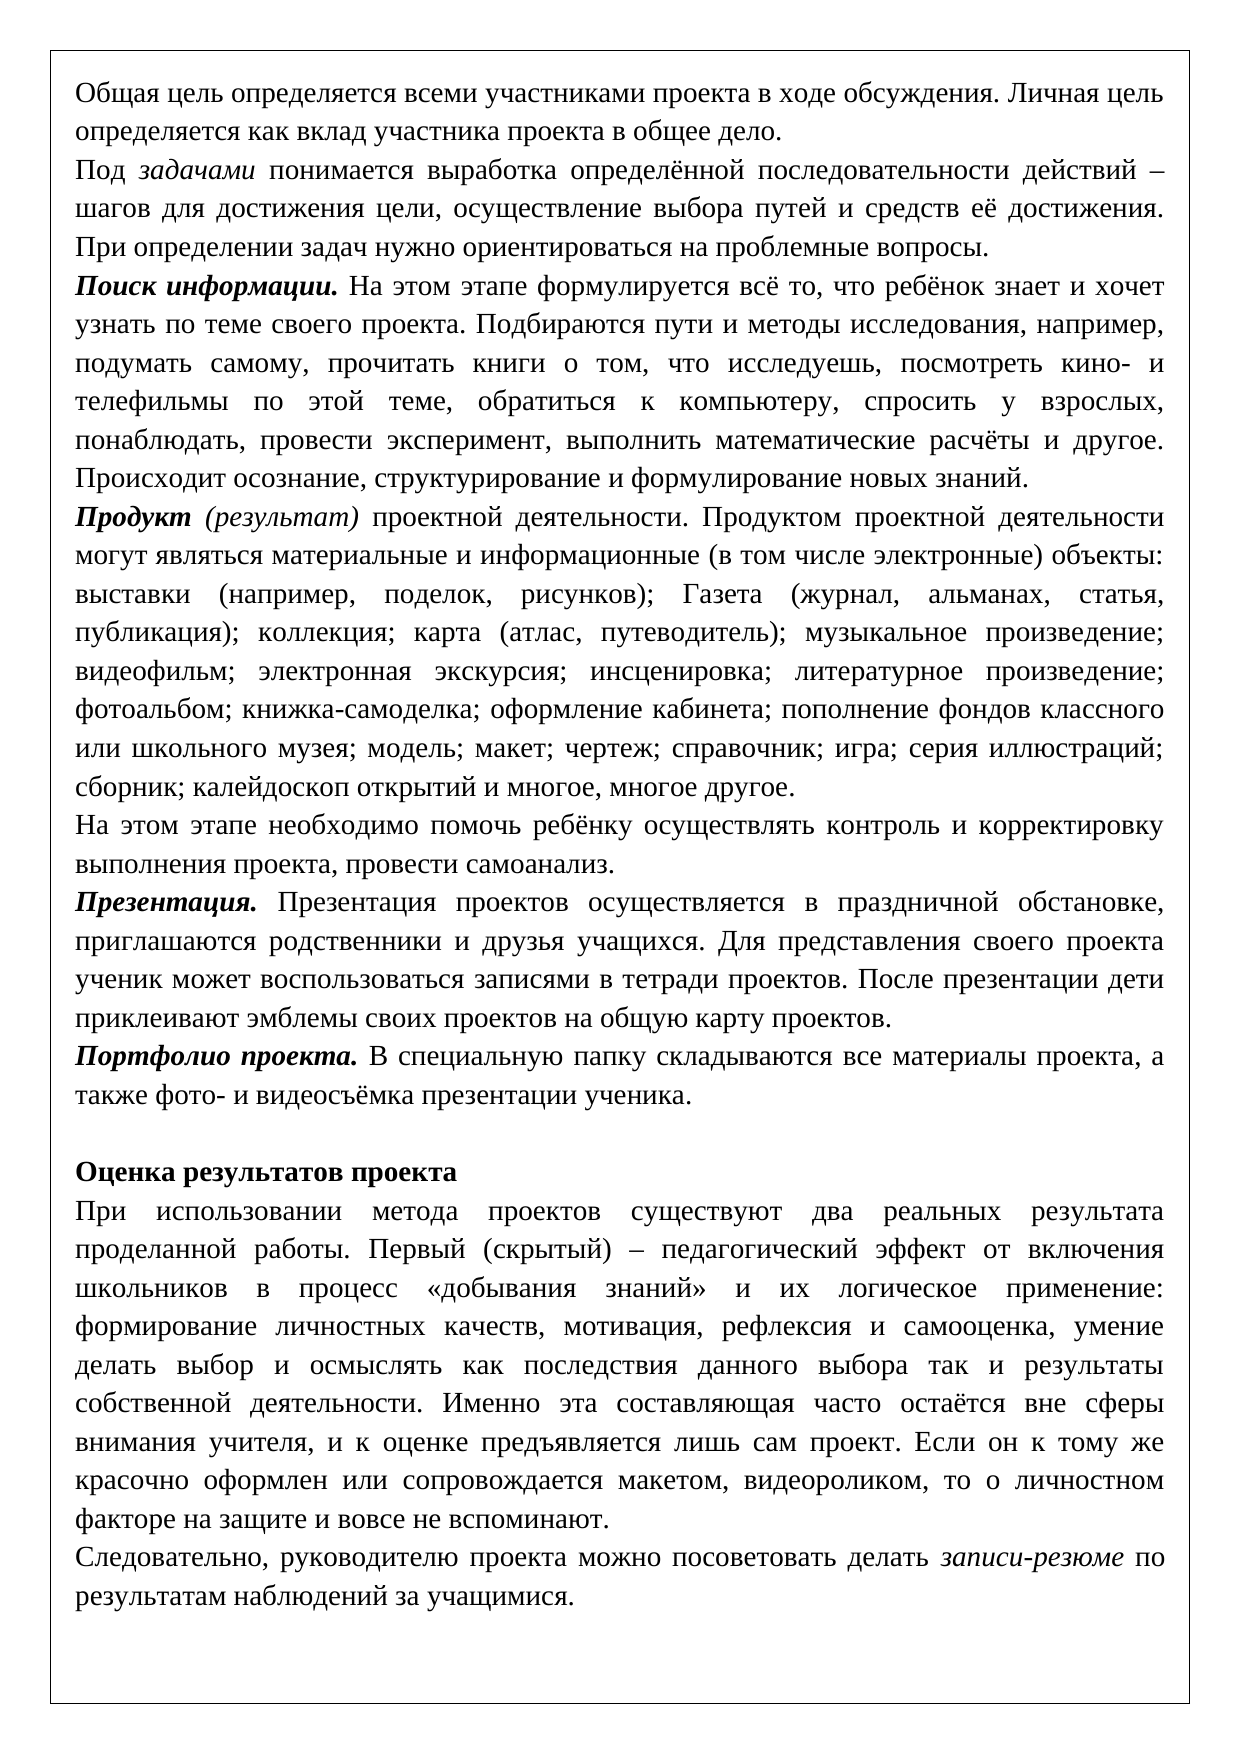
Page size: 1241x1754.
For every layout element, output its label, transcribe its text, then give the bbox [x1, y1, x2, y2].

text Портфолио проекта. В специальную папку складываются все материалы проекта, а также фото- и видеосъёмка презентации ученика. [75, 1038, 1165, 1111]
text На этом этапе необходимо помочь ребёнку осуществлять контроль и корректировку выполнения проекта, провести самоанализ. [75, 807, 1165, 879]
text Продукт (результат) проектной деятельности. Продуктом проектной деятельности могут являться материальные и информационные (в том числе электронные) объекты: выставки (например, поделок, рисунков); Газета (журнал, альманах, статья, публикация); коллекция; карта (атлас, путеводитель); музыкальное произведение; видеофильм; электронная экскурсия; инсценировка; литературное произведение; фотоальбом; книжка-самоделка; оформление кабинета; пополнение фондов классного или школьного музея; модель; макет; чертеж; справочник; игра; серия иллюстраций; сборник; калейдоскоп открытий и многое, многое другое. [75, 499, 1165, 802]
text Оценка результатов проекта [75, 1154, 1165, 1188]
text Под задачами понимается выработка определённой последовательности действий – шагов для достижения цели, осуществление выбора путей и средств её достижения. При определении задач нужно ориентироваться на проблемные вопросы. [75, 152, 1165, 263]
text При использовании метода проектов существуют два реальных результата проделанной работы. Первый (скрытый) – педагогический эффект от включения школьников в процесс «добывания знаний» и их логическое применение: формирование личностных качеств, мотивация, рефлексия и самооценка, умение делать выбор и осмыслять как последствия данного выбора так и результаты собственной деятельности. Именно эта составляющая часто остаётся вне сферы внимания учителя, и к оценке предъявляется лишь сам проект. Если он к тому же красочно оформлен или сопровождается макетом, видеороликом, то о личностном факторе на защите и вовсе не вспоминают. [75, 1193, 1165, 1534]
text Поиск информации. На этом этапе формулируется всё то, что ребёнок знает и хочет узнать по теме своего проекта. Подбираются пути и методы исследования, например, подумать самому, прочитать книги о том, что исследуешь, посмотреть кино- и телефильмы по этой теме, обратиться к компьютеру, спросить у взрослых, понаблюдать, провести эксперимент, выполнить математические расчёты и другое. Происходит осознание, структурирование и формулирование новых знаний. [75, 268, 1165, 494]
text Общая цель определяется всеми участниками проекта в ходе обсуждения. Личная цель определяется как вклад участника проекта в общее дело. [75, 75, 1165, 147]
text Презентация. Презентация проектов осуществляется в праздничной обстановке, приглашаются родственники и друзья учащихся. Для представления своего проекта ученик может воспользоваться записями в тетради проектов. После презентации дети приклеивают эмблемы своих проектов на общую карту проектов. [75, 884, 1165, 1033]
text Следовательно, руководителю проекта можно посоветовать делать записи-резюме по результатам наблюдений за учащимися. [75, 1539, 1165, 1612]
